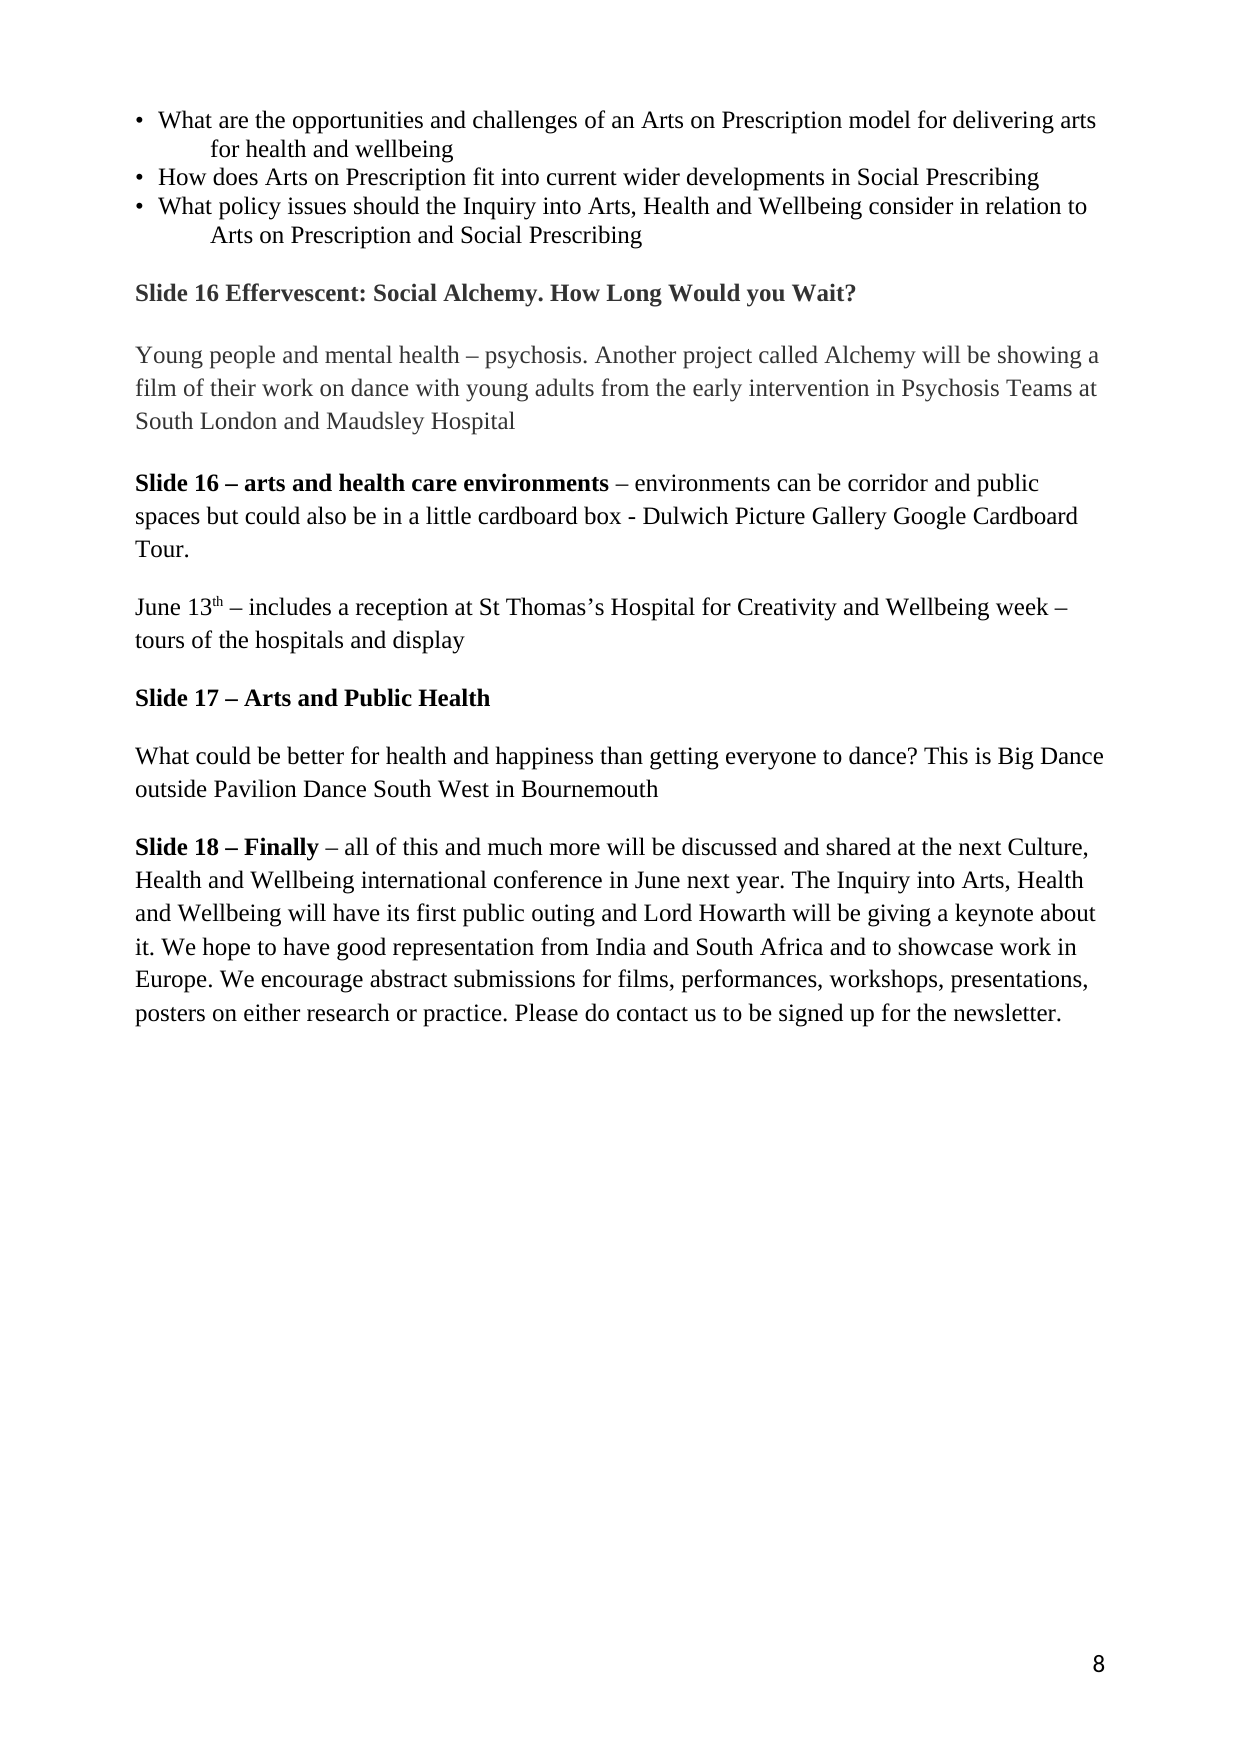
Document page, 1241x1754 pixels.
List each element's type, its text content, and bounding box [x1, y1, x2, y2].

text What could be better for health and happiness than getting everyone to dance? This is Big Dance outside Pavilion Dance South West in Bournemouth [135, 741, 1105, 803]
text Young people and mental health – psychosis. Another project called Alchemy will be showing a film of their work on dance with young adults from the early intervention in Psychosis Teams at South London and Maudsley Hospital [135, 340, 1105, 435]
text Slide 16 – arts and health care environments – environments can be corridor and public spaces but could also be in a little cardboard box - Dulwich Picture Gallery Google Cardboard Tour. [135, 468, 1105, 563]
text Slide 17 – Arts and Public Health [135, 683, 1105, 712]
text June 13th – includes a reception at St Thomas’s Hospital for Creativity and Wellbeing week – tours of the hospitals and display [135, 592, 1105, 654]
text Slide 16 Effervescent: Social Alchemy. How Long Would you Wait? [135, 278, 1105, 307]
text Slide 18 – Finally – all of this and much more will be discussed and shared at the next Culture, Health and Wellbeing international conference in June next year. The Inquiry into Arts, Health and Wellbeing will have its first public outing and Lord Howarth will be giving a keynote about it. We hope to have good representation from India and South Africa and to showcase work in Europe. We encourage abstract submissions for films, performances, workshops, presentations, posters on either research or practice. Please do contact us to be signed up for the newsletter. [135, 832, 1105, 1026]
list How does Arts on Prescription fit into current wider developments in Social Prescribing [135, 162, 1105, 191]
list What policy issues should the Inquiry into Arts, Health and Wellbeing consider in relation to Arts on Prescription and Social Prescribing [135, 191, 1105, 249]
list What are the opportunities and challenges of an Arts on Prescription model for delivering arts for health and wellbeing [135, 105, 1105, 162]
